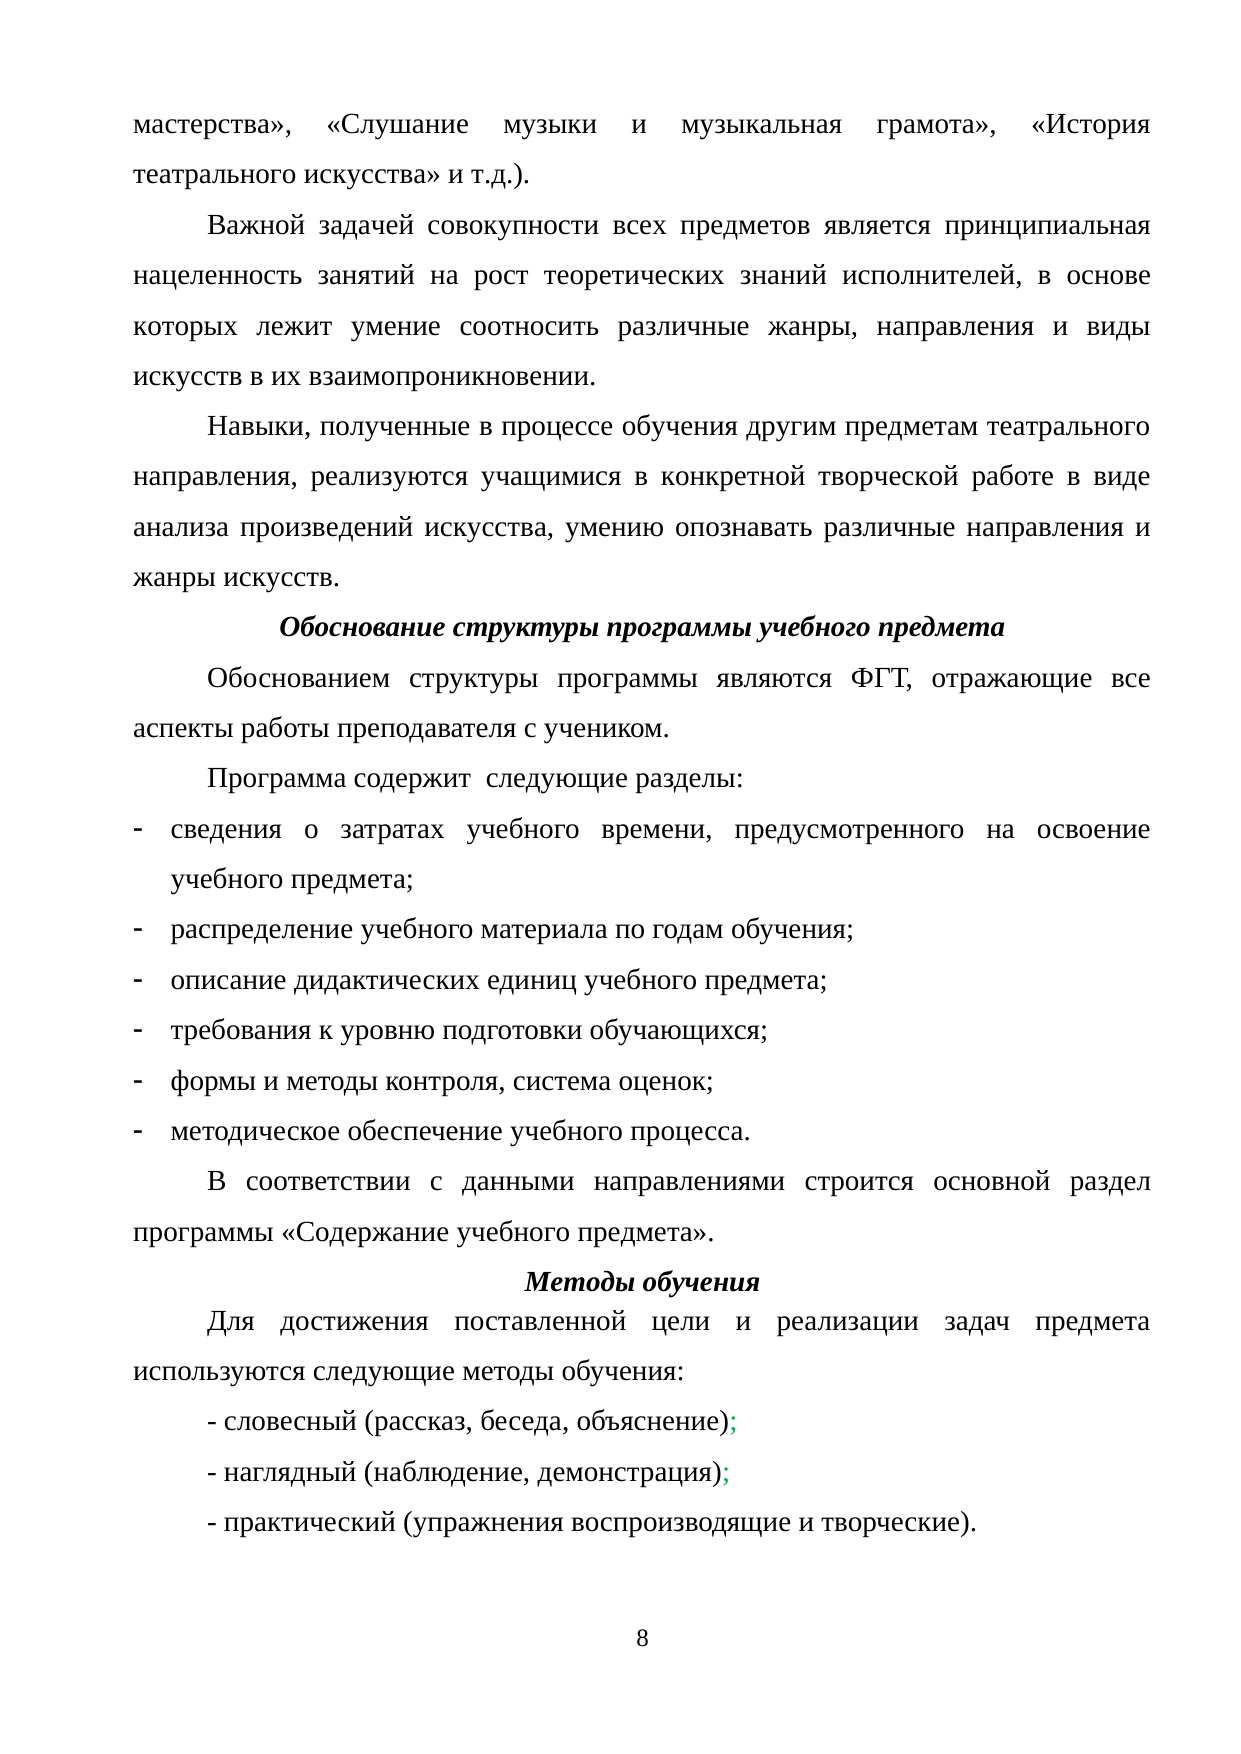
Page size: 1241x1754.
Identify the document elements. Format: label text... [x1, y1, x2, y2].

text Для достижения поставленной цели и реализации задач предмета используются следующие методы обучения: [133, 1303, 1152, 1387]
text Важной задачей совокупности всех предметов является принципиальная нацеленность занятий на рост теоретических знаний исполнителей, в основе которых лежит умение соотносить различные жанры, направления и виды искусств в их взаимопроникновении. [133, 207, 1152, 391]
list сведения о затратах учебного времени, предусмотренного на освоение учебного предмета; [133, 811, 1152, 895]
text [133, 106, 1152, 190]
text Обоснованием структуры программы являются ФГТ, отражающие все аспекты работы преподавателя с учеником. [133, 660, 1152, 744]
list описание дидактических единиц учебного предмета; [133, 962, 1152, 996]
list формы и методы контроля, система оценок; [133, 1063, 1152, 1096]
list распределение учебного материала по годам обучения; [133, 911, 1152, 945]
text Методы обучения [133, 1264, 1152, 1298]
text - практический (упражнения воспроизводящие и творческие). [133, 1504, 1152, 1537]
text - наглядный (наблюдение, демонстрация); [133, 1454, 1152, 1487]
text В соответствии с данными направлениями строится основной раздел программы «Содержание учебного предмета». [133, 1163, 1152, 1247]
text Обоснование структуры программы учебного предмета [133, 609, 1152, 643]
text Навыки, полученные в процессе обучения другим предметам театрального направления, реализуются учащимися в конкретной творческой работе в виде анализа произведений искусства, умению опознавать различные направления и жанры искусств. [133, 408, 1152, 593]
list требования к уровню подготовки обучающихся; [133, 1012, 1152, 1046]
list методическое обеспечение учебного процесса. [133, 1113, 1152, 1147]
text Программа содержит следующие разделы: [133, 760, 1152, 794]
text - словесный (рассказ, беседа, объяснение); [133, 1403, 1152, 1437]
